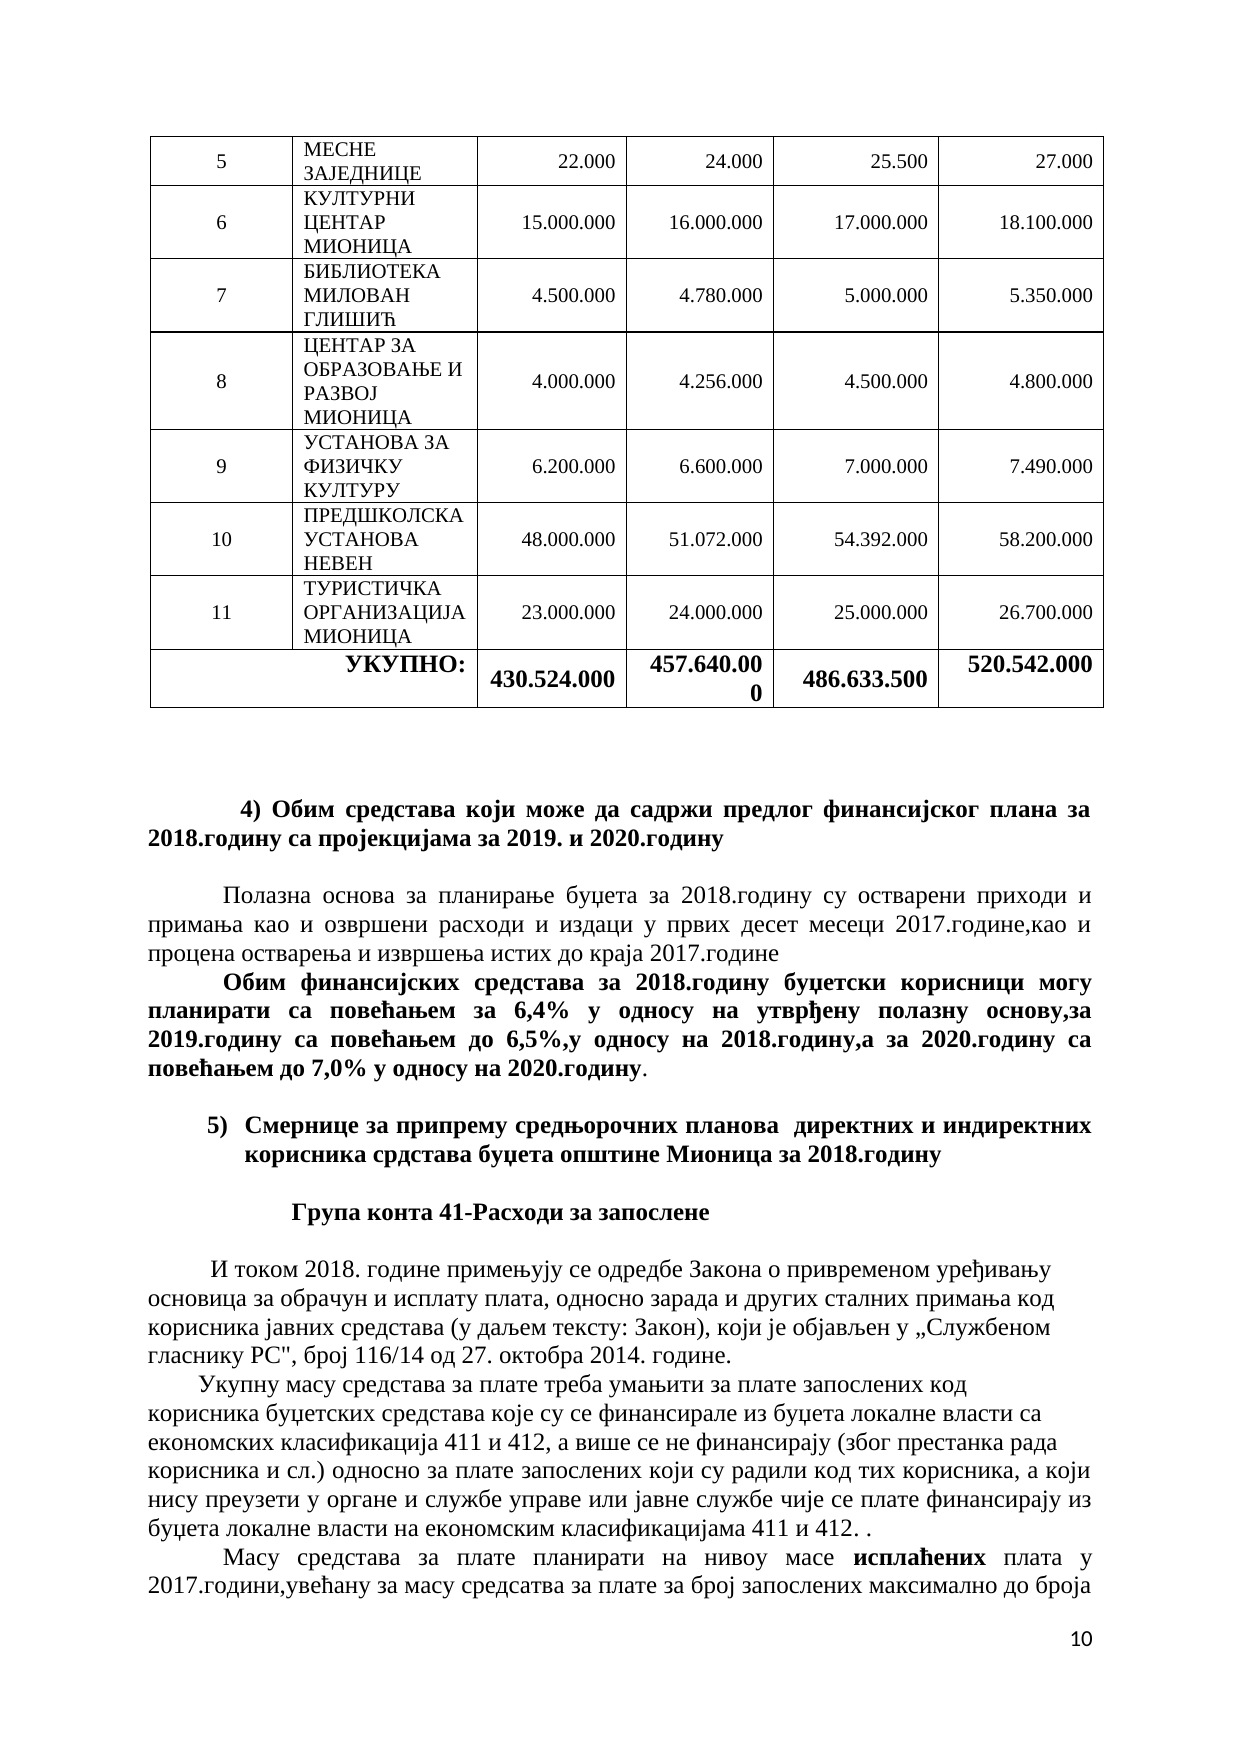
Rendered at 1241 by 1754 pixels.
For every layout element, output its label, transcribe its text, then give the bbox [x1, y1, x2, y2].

text основица за обрачун и исплату плата, односно зарада и других сталних примања код [148, 1283, 1092, 1312]
table_cell 5.350.000 [939, 259, 1103, 331]
table_cell ЦЕНТАР ЗА ОБРАЗОВАЊЕ И РАЗВОЈ МИОНИЦА [293, 333, 477, 429]
table_cell 4.780.000 [627, 259, 773, 331]
table_cell 4.500.000 [774, 333, 938, 429]
table_cell 6 [151, 186, 292, 258]
text корисника и сл.) односно за плате запослених који су радили код тих корисника, а који нису преузети у органе и службе управе или јавне службе чије се плате финансирају из буџета локалне власти на економским класификацијама 411 и 412. . [148, 1456, 1092, 1542]
table_cell УСТАНОВА ЗА ФИЗИЧКУ КУЛТУРУ [293, 430, 477, 502]
list Смернице за припрему средњорочних планова директних и индиректних корисника срдстава буџета општине Мионица за 2018.годину [207, 1111, 1092, 1168]
table_cell 457.640.000 [627, 650, 773, 707]
text Обим финансијских средстава за 2018.годину буџетски корисници могу планирати са повећањем за 6,4% у односу на утврђену полазну основу,за 2019.годину са повећањем до 6,5%,у односу на 2018.годину,а за 2020.годину са повећањем до 7,0% у односу на 2020.годину. [148, 967, 1092, 1082]
table_cell 520.542.000 [939, 650, 1103, 707]
table_cell 4.000.000 [478, 333, 626, 429]
table_cell 6.600.000 [627, 430, 773, 502]
table_cell 22.000 [478, 137, 626, 185]
table_cell 7.000.000 [774, 430, 938, 502]
table_cell 8 [151, 333, 292, 429]
table_cell 15.000.000 [478, 186, 626, 258]
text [148, 1542, 1092, 1599]
table_cell 9 [151, 430, 292, 502]
text корисника буџетских средстава које су се финансирале из буџета локалне власти са [148, 1398, 1092, 1427]
text економских класификација 411 и 412, а више се не финансирају (због престанка рада [148, 1427, 1092, 1456]
table_cell 17.000.000 [774, 186, 938, 258]
table_cell 27.000 [939, 137, 1103, 185]
table_cell 430.524.000 [478, 650, 626, 707]
table_cell 16.000.000 [627, 186, 773, 258]
text Укупну масу средстава за плате треба умањити за плате запослених код [148, 1369, 1092, 1398]
table_cell 51.072.000 [627, 503, 773, 575]
table_cell 18.100.000 [939, 186, 1103, 258]
table_cell 58.200.000 [939, 503, 1103, 575]
table_cell 5.000.000 [774, 259, 938, 331]
table_cell ПРЕДШКОЛСКА УСТАНОВА НЕВЕН [293, 503, 477, 575]
text Група конта 41-Расходи за запослене [148, 1197, 1092, 1226]
table_cell 7.490.000 [939, 430, 1103, 502]
table_cell МЕСНЕ ЗАЈЕДНИЦЕ [293, 137, 477, 185]
table_cell 4.800.000 [939, 333, 1103, 429]
table_cell 24.000.000 [627, 576, 773, 648]
table_cell 10 [151, 503, 292, 575]
text гласнику РС", број 116/14 од 27. октобра 2014. године. [148, 1341, 1092, 1369]
table_cell ТУРИСТИЧКА ОРГАНИЗАЦИЈА МИОНИЦА [293, 576, 477, 648]
table_cell 26.700.000 [939, 576, 1103, 648]
table_cell 486.633.500 [774, 650, 938, 707]
table_cell 24.000 [627, 137, 773, 185]
table_cell 25.000.000 [774, 576, 938, 648]
table_cell 11 [151, 576, 292, 648]
text Полазна основа за планирање буџета за 2018.годину су остварени приходи и примања као и озвршени расходи и издаци у првих десет месеци 2017.године,као и процена остварења и извршења истих до краја 2017.године [148, 881, 1092, 967]
table_cell 23.000.000 [478, 576, 626, 648]
text корисника јавних средстава (у даљем тексту: Закон), који је објављен у „Службеном [148, 1312, 1092, 1341]
table_cell КУЛТУРНИ ЦЕНТАР МИОНИЦА [293, 186, 477, 258]
table_cell 7 [151, 259, 292, 331]
table_cell 54.392.000 [774, 503, 938, 575]
table_cell 48.000.000 [478, 503, 626, 575]
table_cell УКУПНО: [151, 650, 477, 707]
table_cell 5 [151, 137, 292, 185]
table_cell 6.200.000 [478, 430, 626, 502]
table_cell 4.256.000 [627, 333, 773, 429]
table_cell 4.500.000 [478, 259, 626, 331]
text И током 2018. године примењују се одредбе Закона о привременом уређивању [148, 1254, 1092, 1283]
text 4) Обим средстава који може да садржи предлог финансијског плана за 2018.годину са пројекцијама за 2019. и 2020.годину [148, 794, 1092, 852]
table_cell 25.500 [774, 137, 938, 185]
table_cell БИБЛИОТЕКА МИЛОВАН ГЛИШИЋ [293, 259, 477, 331]
